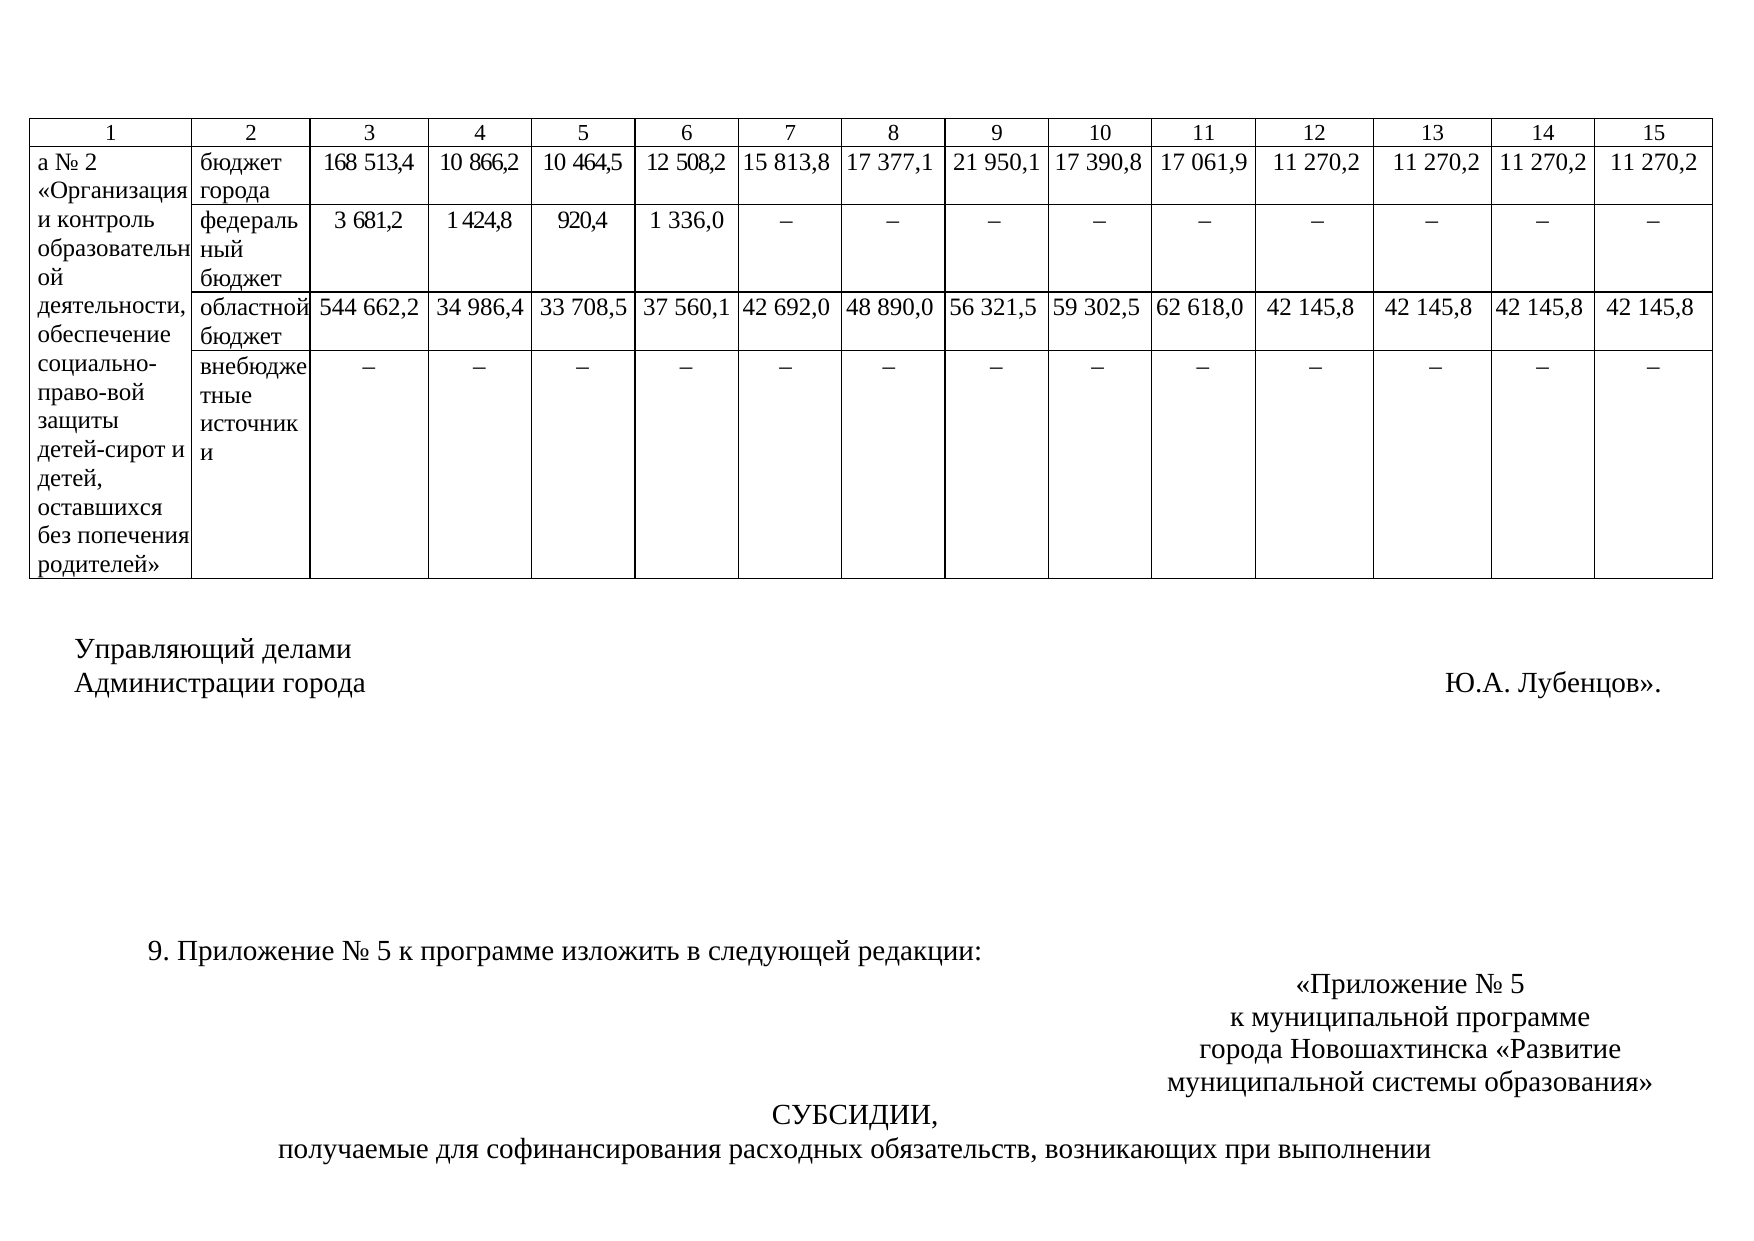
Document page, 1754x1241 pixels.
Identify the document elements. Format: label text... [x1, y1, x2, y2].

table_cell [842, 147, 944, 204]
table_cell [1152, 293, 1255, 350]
text СУБСИДИИ, [74, 1098, 1636, 1131]
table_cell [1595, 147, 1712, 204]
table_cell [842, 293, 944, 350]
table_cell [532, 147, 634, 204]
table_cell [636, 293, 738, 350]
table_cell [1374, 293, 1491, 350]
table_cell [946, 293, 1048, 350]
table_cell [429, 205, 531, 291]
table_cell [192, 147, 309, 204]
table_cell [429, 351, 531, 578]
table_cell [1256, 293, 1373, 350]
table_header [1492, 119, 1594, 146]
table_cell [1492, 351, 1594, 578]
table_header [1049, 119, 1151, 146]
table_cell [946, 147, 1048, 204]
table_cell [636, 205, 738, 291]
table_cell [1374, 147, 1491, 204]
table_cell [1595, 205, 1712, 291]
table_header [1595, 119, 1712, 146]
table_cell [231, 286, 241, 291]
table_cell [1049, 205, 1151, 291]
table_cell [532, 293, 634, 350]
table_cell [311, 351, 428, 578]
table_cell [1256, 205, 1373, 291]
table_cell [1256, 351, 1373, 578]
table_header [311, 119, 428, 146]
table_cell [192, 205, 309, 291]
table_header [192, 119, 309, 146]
text муниципальной системы образования» [1137, 1065, 1683, 1098]
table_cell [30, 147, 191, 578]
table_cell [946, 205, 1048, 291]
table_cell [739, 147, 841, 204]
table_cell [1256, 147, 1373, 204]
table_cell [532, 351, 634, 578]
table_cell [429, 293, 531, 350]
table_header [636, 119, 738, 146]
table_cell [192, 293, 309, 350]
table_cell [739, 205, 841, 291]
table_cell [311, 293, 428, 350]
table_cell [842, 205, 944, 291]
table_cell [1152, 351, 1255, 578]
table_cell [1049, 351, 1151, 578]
text получаемые для софинансирования расходных обязательств, возникающих при выполнении [74, 1131, 1636, 1164]
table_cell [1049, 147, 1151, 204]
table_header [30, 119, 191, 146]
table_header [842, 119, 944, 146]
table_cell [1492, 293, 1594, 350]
text города Новошахтинска «Развитие [1137, 1033, 1683, 1065]
text «Приложение № 5 [1137, 967, 1683, 1000]
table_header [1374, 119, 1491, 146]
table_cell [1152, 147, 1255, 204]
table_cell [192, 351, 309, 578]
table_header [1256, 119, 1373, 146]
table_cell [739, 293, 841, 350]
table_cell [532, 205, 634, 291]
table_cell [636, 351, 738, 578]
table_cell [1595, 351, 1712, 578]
text Управляющий делами Администрации города Ю.А. Лубенцов». [74, 632, 1713, 699]
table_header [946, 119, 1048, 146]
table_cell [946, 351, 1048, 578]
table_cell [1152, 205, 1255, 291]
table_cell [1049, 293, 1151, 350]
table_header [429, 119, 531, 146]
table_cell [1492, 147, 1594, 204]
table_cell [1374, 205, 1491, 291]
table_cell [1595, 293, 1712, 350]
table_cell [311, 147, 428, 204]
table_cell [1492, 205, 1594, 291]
text 9. Приложение № 5 к программе изложить в следующей редакции: [74, 933, 1636, 967]
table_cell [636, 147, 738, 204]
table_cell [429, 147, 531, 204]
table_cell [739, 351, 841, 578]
text к муниципальной программе [1137, 1000, 1683, 1033]
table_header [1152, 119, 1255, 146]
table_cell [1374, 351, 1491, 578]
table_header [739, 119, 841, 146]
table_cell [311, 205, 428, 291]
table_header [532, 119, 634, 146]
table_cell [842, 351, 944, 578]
